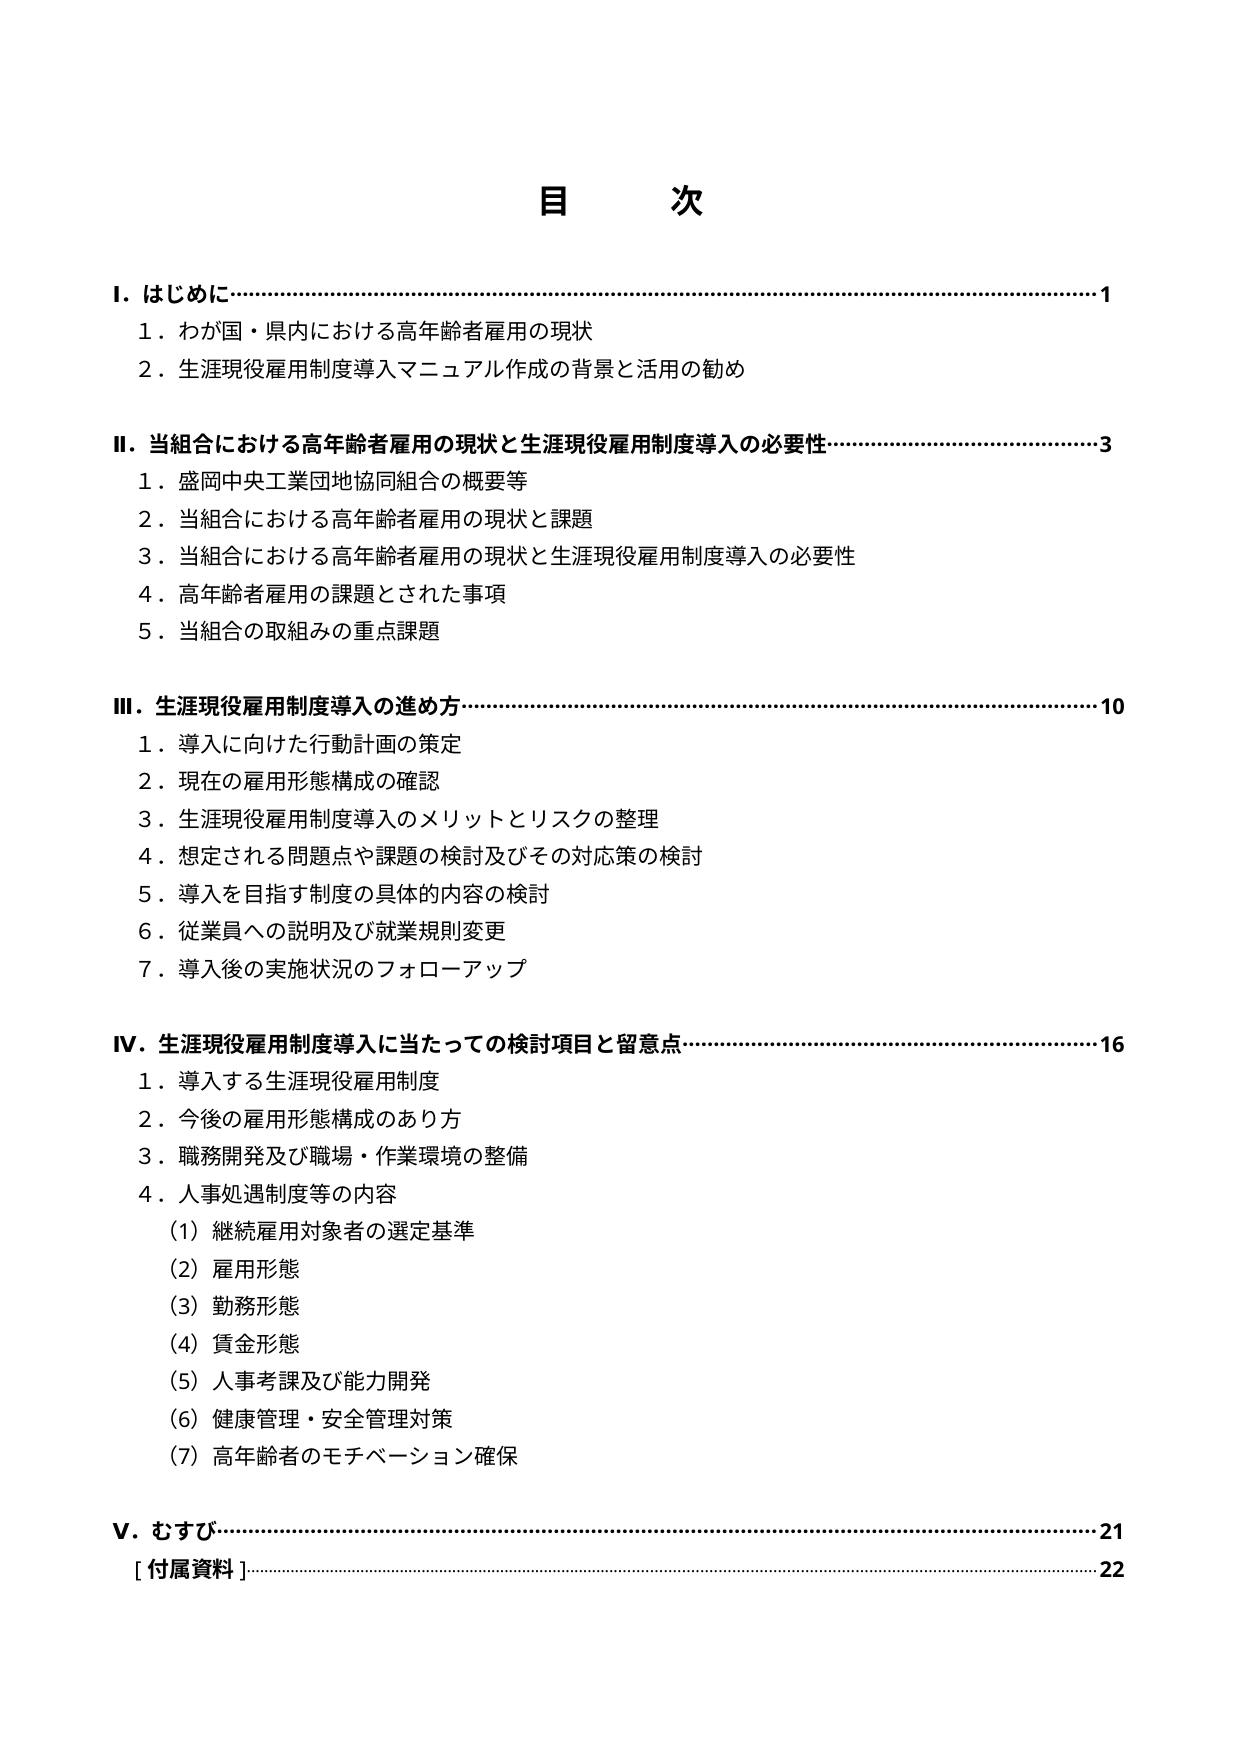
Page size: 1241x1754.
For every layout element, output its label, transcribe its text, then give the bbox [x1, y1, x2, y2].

text ４．高年齢者雇用の課題とされた事項 [112, 574, 1128, 611]
text ３．当組合における高年齢者雇用の現状と生涯現役雇用制度導入の必要性 [112, 536, 1128, 574]
text ７．導入後の実施状況のフォローアップ [134, 949, 1128, 986]
text [ 付属資料 ] 22 [112, 1549, 1128, 1586]
text Ⅴ．むすび 21 [112, 1511, 1128, 1549]
text ４．人事処遇制度等の内容 （1）継続雇用対象者の選定基準 （2）雇用形態 （3）勤務形態 （4）賃金形態 （5）人事考課及び能力開発 （6）健康管理・安全管理対策 （7）高年齢者のモチベーション確保 [134, 1174, 1128, 1474]
text ２．当組合における高年齢者雇用の現状と課題 [112, 499, 1128, 536]
text Ⅱ．当組合における高年齢者雇用の現状と生涯現役雇用制度導入の必要性 3 [112, 424, 1128, 461]
text ３．生涯現役雇用制度導入のメリットとリスクの整理 ４．想定される問題点や課題の検討及びその対応策の検討 ５．導入を目指す制度の具体的内容の検討 ６．従業員への説明及び就業規則変更 [134, 799, 1128, 949]
text １．わが国・県内における高年齢者雇用の現状 [112, 311, 1128, 349]
text Ⅳ．生涯現役雇用制度導入に当たっての検討項目と留意点 16 [112, 1024, 1128, 1061]
text １．導入する生涯現役雇用制度 [112, 1061, 1128, 1099]
text ２．生涯現役雇用制度導入マニュアル作成の背景と活用の勧め [112, 349, 1128, 386]
text 目 次 [112, 161, 1128, 236]
text ２．今後の雇用形態構成のあり方 [112, 1099, 1128, 1136]
text Ⅰ．はじめに 1 [112, 274, 1128, 311]
text ５．当組合の取組みの重点課題 [112, 611, 1128, 649]
text １．盛岡中央工業団地協同組合の概要等 [112, 461, 1128, 499]
text Ⅲ．生涯現役雇用制度導入の進め方 10 [112, 686, 1128, 724]
text １．導入に向けた行動計画の策定 [112, 724, 1128, 761]
text ３．職務開発及び職場・作業環境の整備 [112, 1136, 1128, 1174]
text ２．現在の雇用形態構成の確認 [112, 761, 1128, 799]
